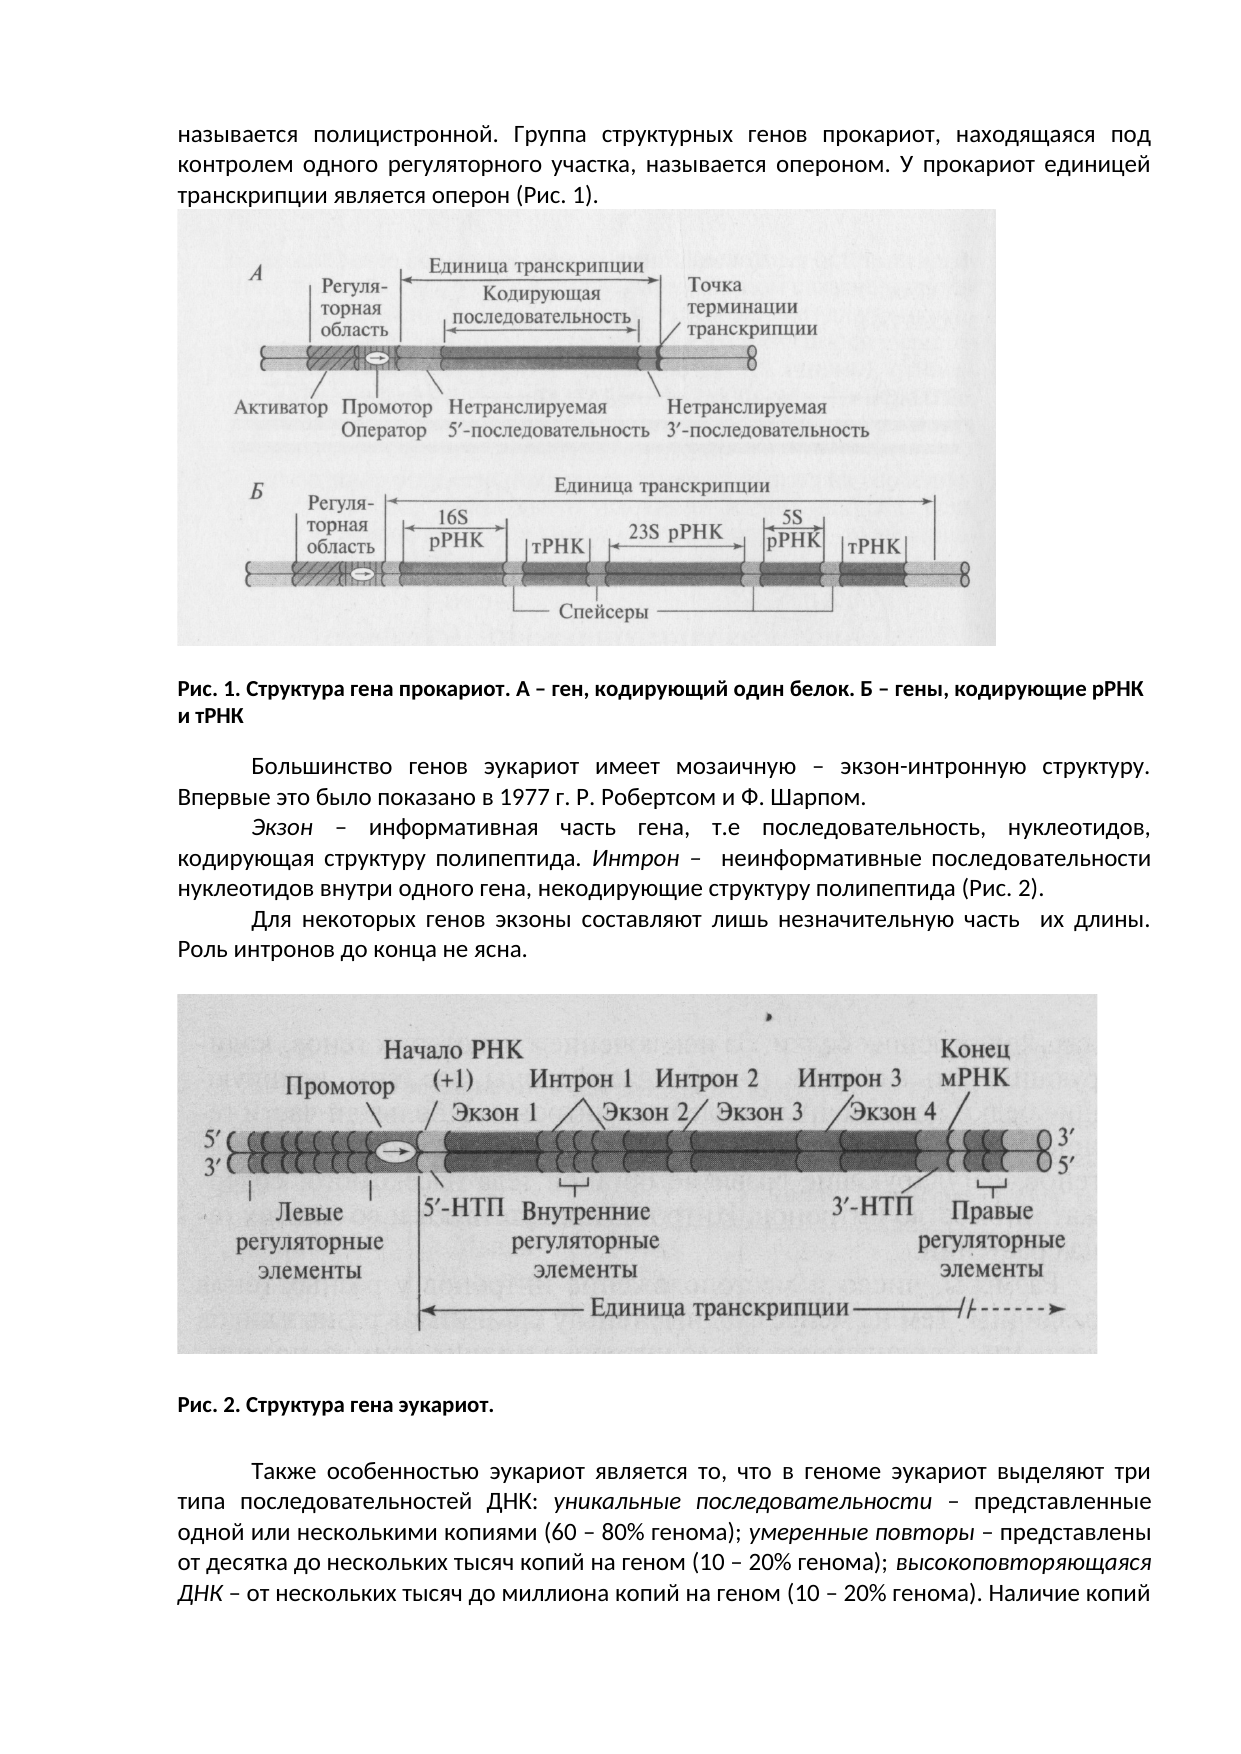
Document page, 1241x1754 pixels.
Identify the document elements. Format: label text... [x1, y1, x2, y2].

text Большинство генов эукариот имеет мозаичную – экзон-интронную структуру. Впервые это было показано в 1977 г. Р. Робертсом и Ф. Шарпом. [177, 751, 1152, 812]
text Рис. 2. Структура гена эукариот. [177, 1390, 1152, 1418]
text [177, 118, 1152, 210]
text Рис. 1. Структура гена прокариот. А – ген, кодирующий один белок. Б – гены, кодирующие рРНК и тРНК [177, 674, 1152, 730]
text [177, 1455, 1152, 1607]
text Для некоторых генов экзоны составляют лишь незначительную часть их длины. Роль интронов до конца не ясна. [177, 903, 1152, 964]
text Экзон – информативная часть гена, т.е последовательность, нуклеотидов, кодирующая структуру полипептида. Интрон – неинформативные последовательности нуклеотидов внутри одного гена, некодирующие структуру полипептида (Рис. 2). [177, 812, 1152, 903]
